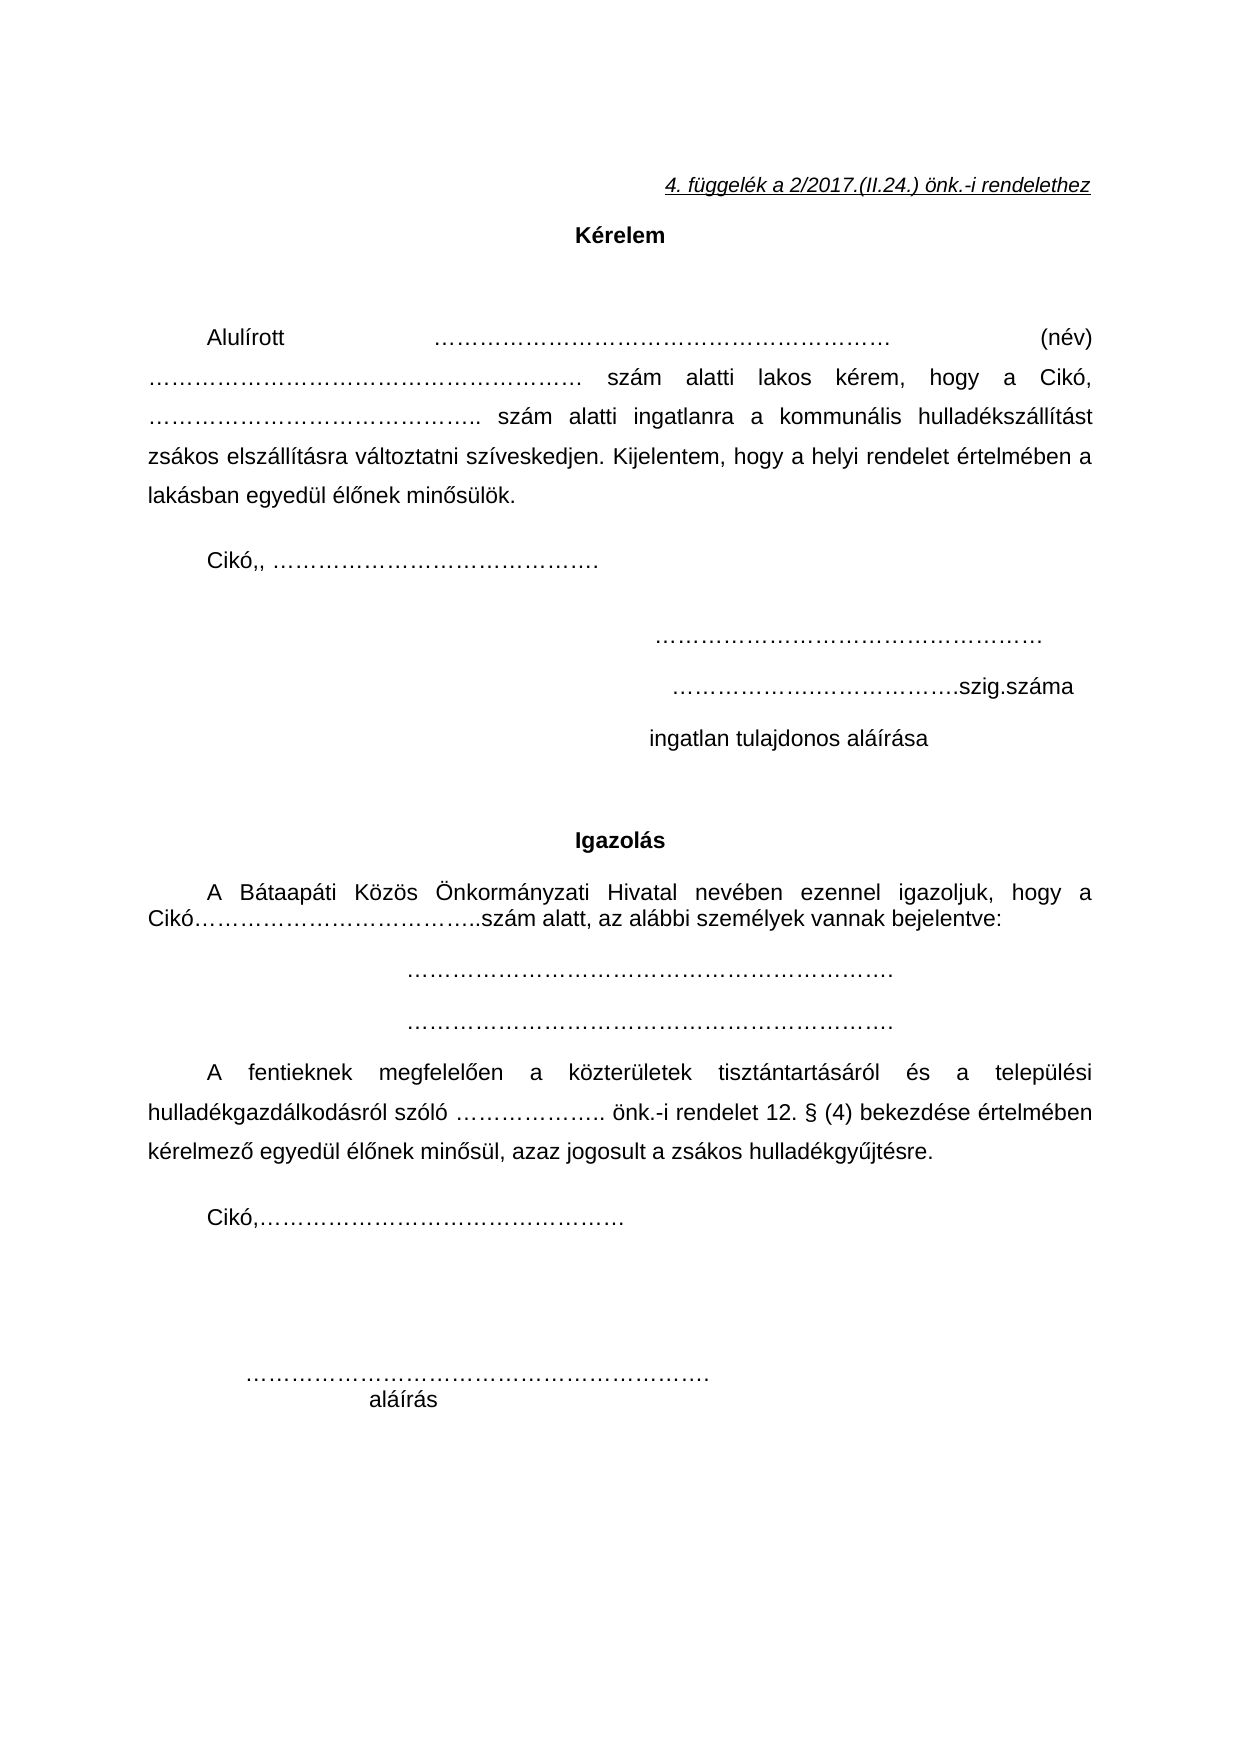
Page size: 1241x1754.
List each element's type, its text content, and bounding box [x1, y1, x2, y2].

text …………………………………………… [148, 598, 1093, 648]
text 4. függelék a 2/2017.(II.24.) önk.-i rendelethez [148, 173, 1093, 197]
text Kérelem [148, 222, 1093, 248]
text Cikó,………………………………………… [148, 1204, 1093, 1230]
text ………………………………………………………. [148, 1008, 1093, 1034]
text ……………………………………………………. [148, 1360, 1093, 1386]
text Alulírott …………………………………………………… (név) ………………………………………………… szám alatti lakos kérem, hogy a Cikó, …………………………………….. szám alatti ingatlanra a kommunális hulladékszállítást zsákos elszállításra változtatni szíveskedjen. Kijelentem, hogy a helyi rendelet értelmében a lakásban egyedül élőnek minősülök. [148, 324, 1093, 508]
text Igazolás [148, 827, 1093, 854]
text A fentieknek megfelelően a közterületek tisztántartásáról és a települési hulladékgazdálkodásról szóló ……………….. önk.-i rendelet 12. § (4) bekezdése értelmében kérelmező egyedül élőnek minősül, azaz jogosult a zsákos hulladékgyűjtésre. [148, 1059, 1093, 1164]
text ……………….……………….szig.száma [148, 673, 1093, 700]
text Cikó,, ……………………………………. [148, 547, 1093, 573]
text ingatlan tulajdonos aláírása [590, 725, 1093, 751]
text A Bátaapáti Közös Önkormányzati Hivatal nevében ezennel igazoljuk, hogy a Cikó………………………………..szám alatt, az alábbi személyek vannak bejelentve: [148, 879, 1093, 931]
text aláírás [295, 1386, 1093, 1412]
text ………………………………………………………. [148, 956, 1093, 983]
